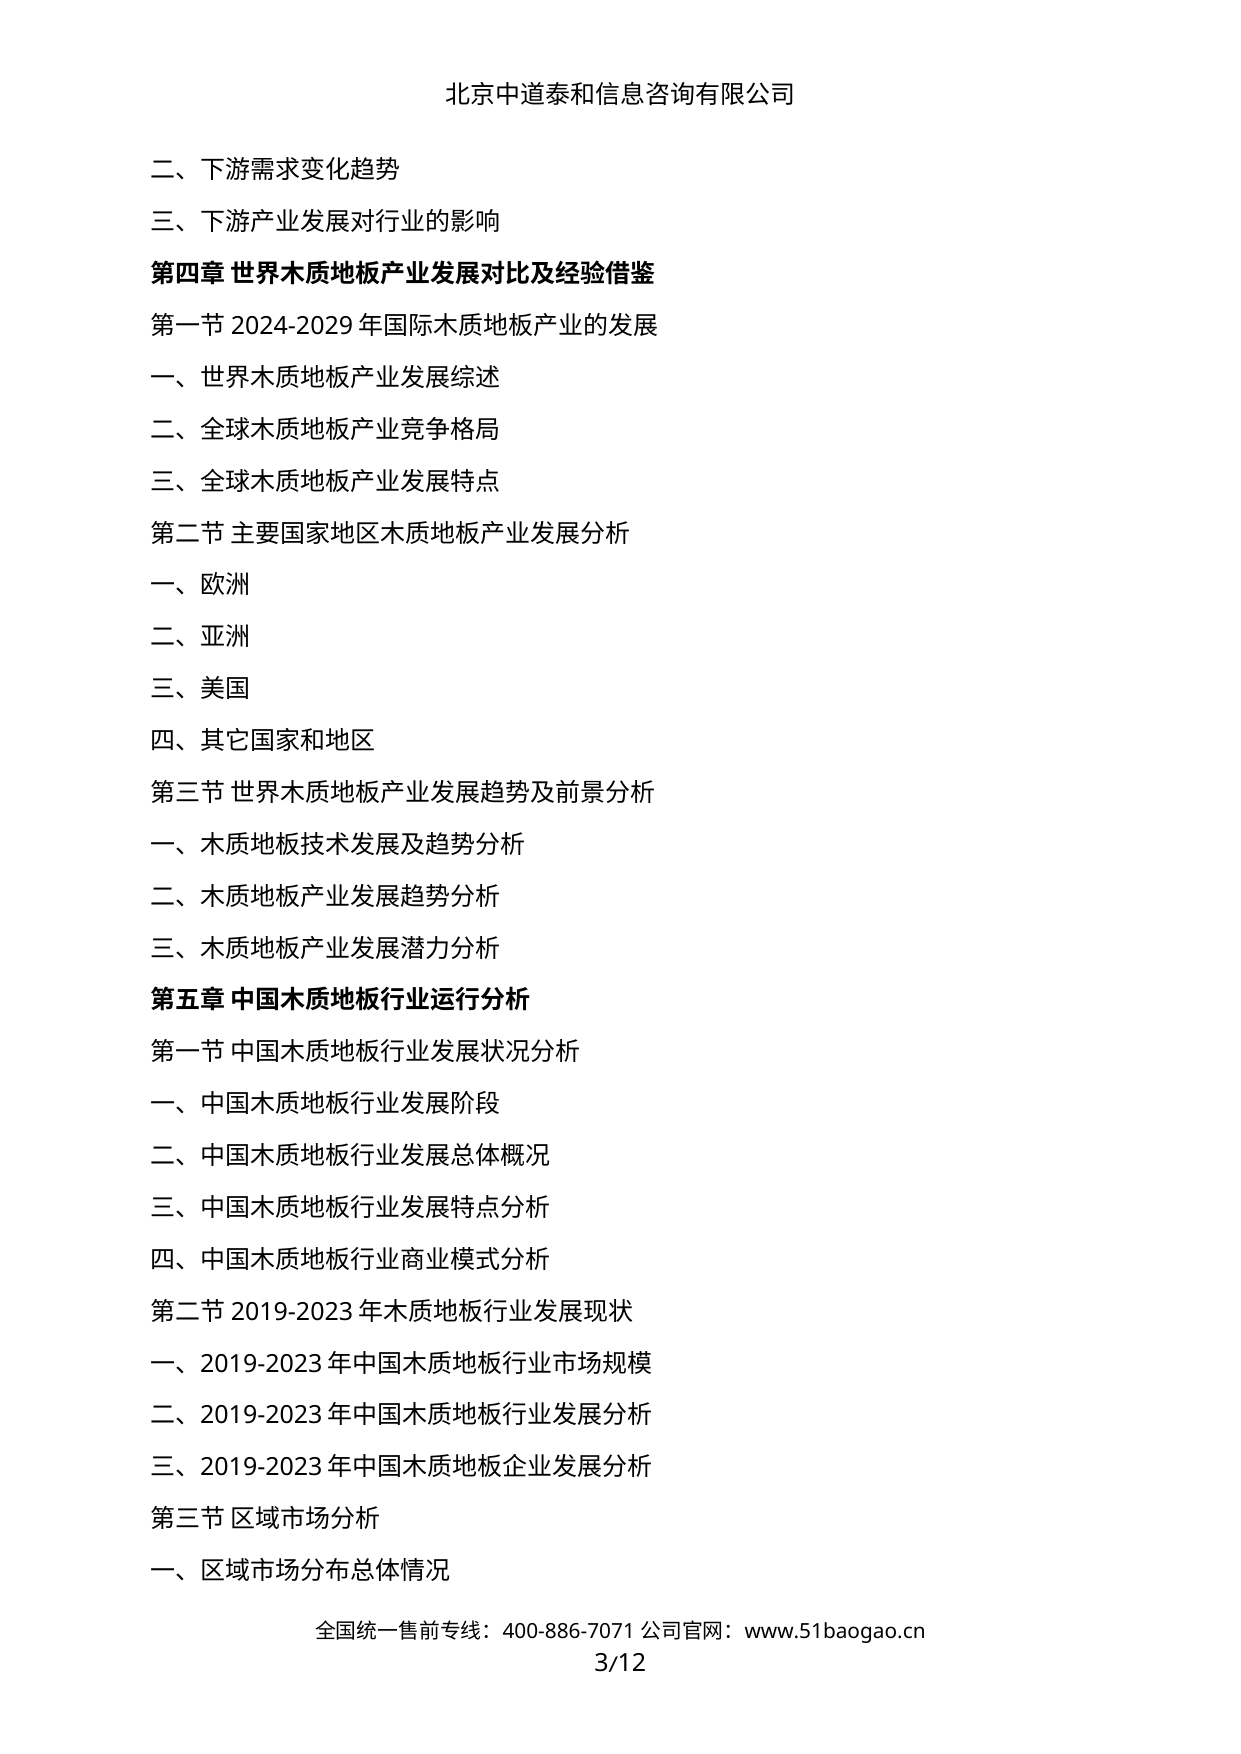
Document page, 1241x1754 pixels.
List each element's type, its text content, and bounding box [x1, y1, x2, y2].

text 一、区域市场分布总体情况 [150, 1551, 1090, 1587]
text 第三节 区域市场分析 [150, 1499, 1090, 1535]
text 第一节 中国木质地板行业发展状况分析 [150, 1032, 1090, 1068]
text 第五章 中国木质地板行业运行分析 [150, 980, 1090, 1016]
text 四、其它国家和地区 [150, 721, 1090, 757]
text 一、木质地板技术发展及趋势分析 [150, 824, 1090, 861]
text 第三节 世界木质地板产业发展趋势及前景分析 [150, 772, 1090, 809]
text 三、木质地板产业发展潜力分析 [150, 928, 1090, 964]
text 三、下游产业发展对行业的影响 [150, 202, 1090, 238]
text 三、中国木质地板行业发展特点分析 [150, 1187, 1090, 1224]
text 一、世界木质地板产业发展综述 [150, 357, 1090, 394]
text 一、欧洲 [150, 565, 1090, 601]
text 第二节 2019-2023年木质地板行业发展现状 [150, 1291, 1090, 1327]
text 第一节 2024-2029年国际木质地板产业的发展 [150, 306, 1090, 342]
text 一、2019-2023年中国木质地板行业市场规模 [150, 1343, 1090, 1379]
text 二、下游需求变化趋势 [150, 150, 1090, 186]
text 三、2019-2023年中国木质地板企业发展分析 [150, 1447, 1090, 1483]
text 三、全球木质地板产业发展特点 [150, 461, 1090, 497]
text 一、中国木质地板行业发展阶段 [150, 1084, 1090, 1120]
text 二、中国木质地板行业发展总体概况 [150, 1136, 1090, 1172]
text 二、亚洲 [150, 617, 1090, 653]
text 二、2019-2023年中国木质地板行业发展分析 [150, 1395, 1090, 1431]
text 第四章 世界木质地板产业发展对比及经验借鉴 [150, 254, 1090, 290]
text 四、中国木质地板行业商业模式分析 [150, 1239, 1090, 1276]
text 二、全球木质地板产业竞争格局 [150, 409, 1090, 446]
text 三、美国 [150, 669, 1090, 705]
text 第二节 主要国家地区木质地板产业发展分析 [150, 513, 1090, 549]
text 二、木质地板产业发展趋势分析 [150, 876, 1090, 912]
